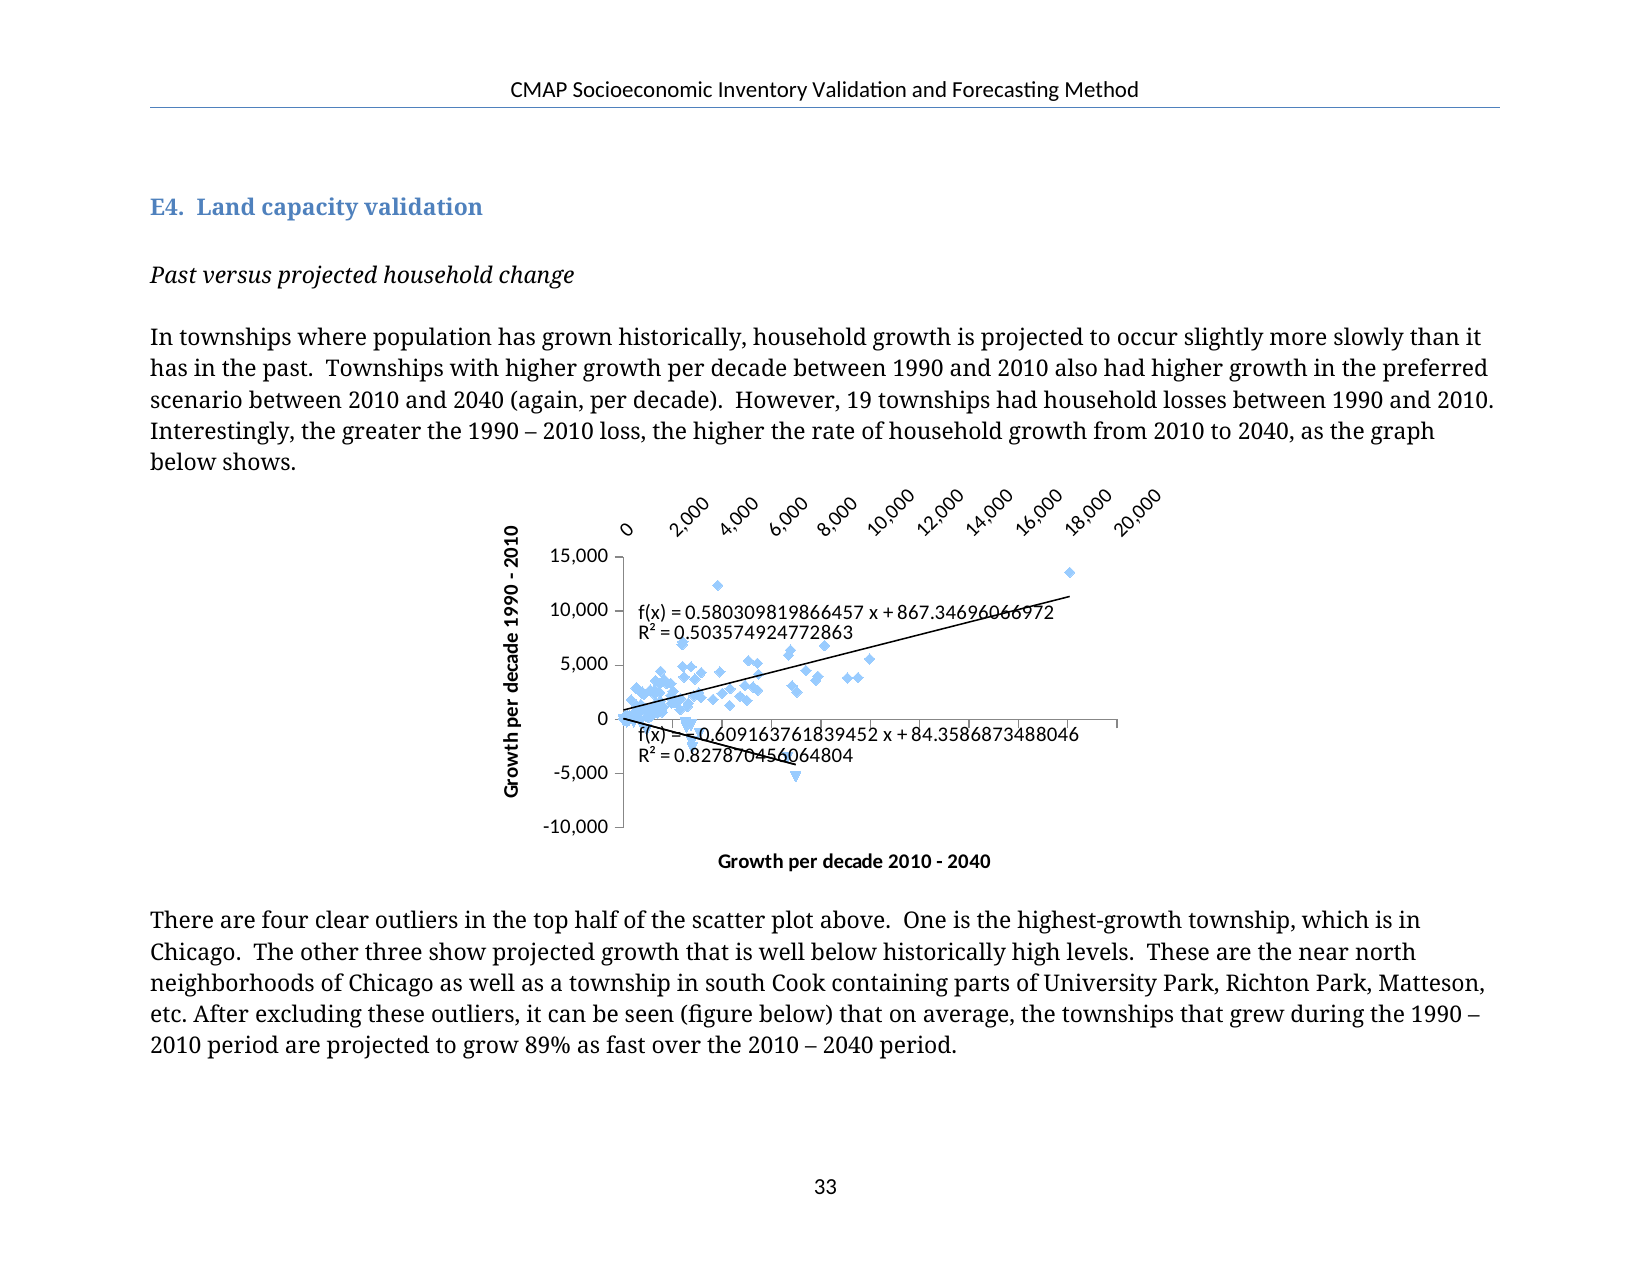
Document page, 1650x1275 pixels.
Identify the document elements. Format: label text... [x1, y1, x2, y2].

subtitle E4. Land capacity validation [150, 191, 1500, 223]
text In townships where population has grown historically, household growth is projected to occur slightly more slowly than it has in the past. Townships with higher growth per decade between 1990 and 2010 also had higher growth in the preferred scenario between 2010 and 2040 (again, per decade). However, 19 townships had household losses between 1990 and 2010. Interestingly, the greater the 1990 – 2010 loss, the higher the rate of household growth from 2010 to 2040, as the graph below shows. [150, 321, 1500, 477]
text There are four clear outliers in the top half of the scatter plot above. One is the highest-growth township, which is in Chicago. The other three show projected growth that is well below historically high levels. These are the near north neighborhoods of Chicago as well as a township in south Cook containing parts of University Park, Richton Park, Matteson, etc. After excluding these outliers, it can be seen (figure below) that on average, the townships that grew during the 1990 – 2010 period are projected to grow 89% as fast over the 2010 – 2040 period. [150, 904, 1500, 1061]
text Past versus projected household change [150, 258, 1500, 290]
